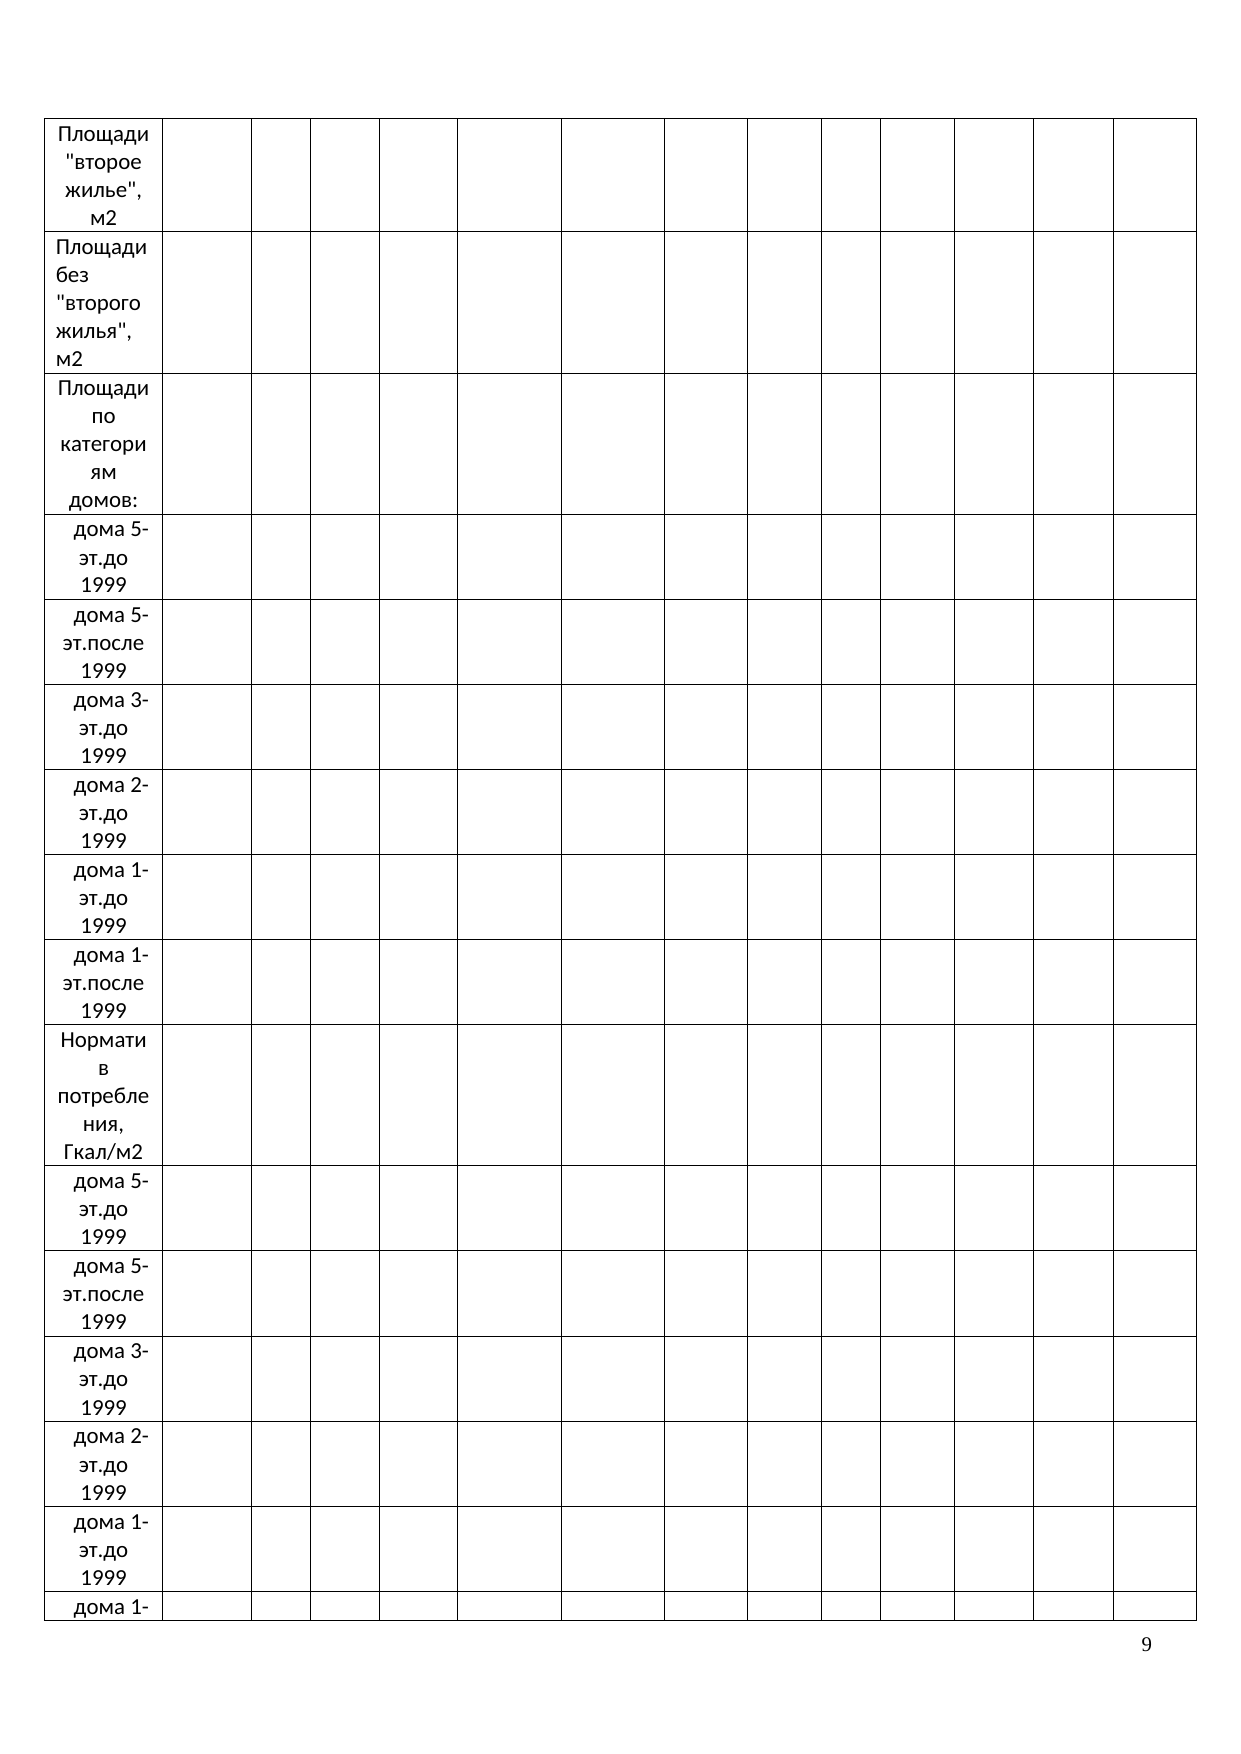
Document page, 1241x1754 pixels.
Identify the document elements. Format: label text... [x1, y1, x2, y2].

table_cell [955, 1592, 1033, 1620]
table_cell [1034, 1025, 1113, 1165]
table_cell [822, 1166, 880, 1250]
table_cell [311, 1025, 379, 1165]
table_cell [665, 119, 747, 231]
table_cell [1114, 1166, 1196, 1250]
table_cell [1114, 374, 1196, 513]
table_cell дома 5-эт.до 1999 [45, 515, 162, 599]
table_cell [1034, 374, 1113, 513]
table_cell [163, 1592, 251, 1620]
table_cell [163, 1422, 251, 1506]
table_cell Норматив потребления, Гкал/м2 [45, 1025, 162, 1165]
table_cell [562, 1507, 664, 1591]
table_cell [311, 940, 379, 1024]
table_cell [1034, 1507, 1113, 1591]
table_cell [163, 940, 251, 1024]
table_cell [822, 1422, 880, 1506]
table_cell [665, 1251, 747, 1336]
table_cell [1034, 685, 1113, 769]
table_cell [955, 770, 1033, 854]
table_cell [458, 600, 561, 684]
table_cell [562, 374, 664, 513]
table_cell [562, 232, 664, 372]
table_cell [748, 1422, 821, 1506]
table_cell [881, 1507, 954, 1591]
table_cell [380, 1337, 457, 1421]
table_cell [163, 374, 251, 513]
table_cell [955, 1422, 1033, 1506]
table_cell [380, 770, 457, 854]
table_cell [458, 232, 561, 372]
table_cell [311, 1337, 379, 1421]
table_cell [665, 515, 747, 599]
table_cell [822, 515, 880, 599]
table_cell [1114, 1507, 1196, 1591]
table_cell [562, 1422, 664, 1506]
table_cell [881, 770, 954, 854]
table_cell [955, 1166, 1033, 1250]
table_cell [311, 770, 379, 854]
table_cell [748, 1337, 821, 1421]
table_cell [822, 600, 880, 684]
table_cell [955, 374, 1033, 513]
table_cell [458, 770, 561, 854]
table_cell [748, 515, 821, 599]
table_cell [380, 685, 457, 769]
table_cell [748, 1251, 821, 1336]
table_cell [311, 515, 379, 599]
table_cell [1034, 770, 1113, 854]
table_cell [252, 1422, 310, 1506]
table_cell [311, 1166, 379, 1250]
table_cell [665, 1337, 747, 1421]
table_cell [665, 685, 747, 769]
table_cell [163, 1507, 251, 1591]
table_cell [822, 374, 880, 513]
table_cell дома 2-эт.до 1999 [45, 1422, 162, 1506]
table_cell [748, 600, 821, 684]
table_cell [458, 119, 561, 231]
table_cell [955, 119, 1033, 231]
table_cell [562, 1251, 664, 1336]
table_cell [748, 119, 821, 231]
table_cell [252, 770, 310, 854]
table_cell [822, 1507, 880, 1591]
table_cell [252, 855, 310, 939]
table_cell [45, 1592, 162, 1620]
table_cell [748, 232, 821, 372]
table_cell [562, 1166, 664, 1250]
table_cell [955, 600, 1033, 684]
table_cell [1114, 770, 1196, 854]
table_cell [1034, 1422, 1113, 1506]
table_cell [955, 515, 1033, 599]
table_cell [252, 685, 310, 769]
table_cell [380, 600, 457, 684]
table_cell [458, 1251, 561, 1336]
table_cell [252, 600, 310, 684]
table_cell [955, 855, 1033, 939]
table_cell [163, 1025, 251, 1165]
table_cell [1114, 855, 1196, 939]
table_cell [881, 119, 954, 231]
table_cell [458, 1166, 561, 1250]
table_cell [458, 374, 561, 513]
table_cell [380, 1422, 457, 1506]
table_cell [562, 515, 664, 599]
table_cell [252, 515, 310, 599]
table_cell [1114, 232, 1196, 372]
table_cell [458, 1337, 561, 1421]
table_cell [163, 600, 251, 684]
table_cell [748, 374, 821, 513]
table_cell [881, 940, 954, 1024]
table_cell [252, 232, 310, 372]
table_cell [252, 1337, 310, 1421]
table_cell [380, 374, 457, 513]
table_cell [665, 1592, 747, 1620]
table_cell [822, 770, 880, 854]
table_cell [1034, 940, 1113, 1024]
table_cell Площади по категориям домов: [45, 374, 162, 513]
table_cell [748, 855, 821, 939]
table_cell [881, 515, 954, 599]
table_cell [311, 685, 379, 769]
table_cell [881, 855, 954, 939]
table_cell [252, 1166, 310, 1250]
table_cell [881, 232, 954, 372]
table_cell [881, 685, 954, 769]
table_cell [252, 119, 310, 231]
table_cell [163, 1337, 251, 1421]
table_cell [665, 940, 747, 1024]
table_cell дома 1-эт.после 1999 [45, 940, 162, 1024]
table_cell [1114, 600, 1196, 684]
table_cell [665, 232, 747, 372]
table_cell [822, 119, 880, 231]
table_cell дома 2-эт.до 1999 [45, 770, 162, 854]
table_cell [1034, 600, 1113, 684]
table_cell [458, 1592, 561, 1620]
table_cell [1034, 515, 1113, 599]
table_cell [748, 940, 821, 1024]
table_cell [1114, 515, 1196, 599]
table_cell [822, 232, 880, 372]
table_cell [881, 1337, 954, 1421]
table_cell [562, 1337, 664, 1421]
table_cell [1034, 1251, 1113, 1336]
table_cell [252, 1507, 310, 1591]
table_cell [955, 1337, 1033, 1421]
table_cell [748, 1592, 821, 1620]
table_cell [822, 1592, 880, 1620]
table_cell [881, 1251, 954, 1336]
table_cell [380, 855, 457, 939]
table_cell [163, 232, 251, 372]
table_cell [881, 1025, 954, 1165]
table_cell [252, 1592, 310, 1620]
table_cell [1114, 1251, 1196, 1336]
table_cell [881, 374, 954, 513]
table_cell [458, 940, 561, 1024]
table_cell [881, 1422, 954, 1506]
table_cell [1114, 1025, 1196, 1165]
table_cell [748, 1507, 821, 1591]
table_cell дома 5-эт.после 1999 [45, 600, 162, 684]
table_cell [311, 119, 379, 231]
table_cell [163, 855, 251, 939]
table_cell [748, 770, 821, 854]
table_cell [1114, 119, 1196, 231]
table_cell [311, 1251, 379, 1336]
table_cell [822, 1025, 880, 1165]
table_cell [1114, 1592, 1196, 1620]
table_cell [665, 1507, 747, 1591]
table_cell [163, 119, 251, 231]
table_cell [562, 855, 664, 939]
table_cell [1034, 232, 1113, 372]
table_cell [311, 1422, 379, 1506]
table_cell [822, 940, 880, 1024]
table_cell [311, 232, 379, 372]
table_cell [1114, 940, 1196, 1024]
table_cell [380, 1025, 457, 1165]
table_cell [252, 1025, 310, 1165]
table_cell [562, 940, 664, 1024]
table_cell [1114, 685, 1196, 769]
table_cell [1034, 1337, 1113, 1421]
table_cell [380, 1251, 457, 1336]
table_cell [562, 600, 664, 684]
table_cell [380, 515, 457, 599]
table_cell [955, 1025, 1033, 1165]
table_cell [311, 1592, 379, 1620]
table_cell [1034, 1592, 1113, 1620]
table_cell [822, 685, 880, 769]
table_cell [380, 940, 457, 1024]
table_cell [163, 1251, 251, 1336]
table_cell [822, 1251, 880, 1336]
table_cell дома 5-эт.до 1999 [45, 1166, 162, 1250]
table_cell [1034, 1166, 1113, 1250]
table_cell [458, 1025, 561, 1165]
table_cell [311, 855, 379, 939]
table_cell [1034, 855, 1113, 939]
table_cell [380, 119, 457, 231]
table_cell [1114, 1422, 1196, 1506]
table_cell Площади "второе жилье", м2 [45, 119, 162, 231]
table_cell [881, 1592, 954, 1620]
table_cell [311, 374, 379, 513]
table_cell [665, 374, 747, 513]
table_cell [748, 1025, 821, 1165]
table_cell [562, 685, 664, 769]
table_cell [955, 232, 1033, 372]
table_cell [881, 1166, 954, 1250]
table_cell Площади без "второго жилья", м2 [45, 232, 162, 372]
table_cell [252, 940, 310, 1024]
table_cell [955, 1507, 1033, 1591]
table_cell [163, 770, 251, 854]
table_cell [252, 374, 310, 513]
table_cell [1114, 1337, 1196, 1421]
table_cell [458, 1422, 561, 1506]
table_cell [458, 855, 561, 939]
table_cell [380, 1507, 457, 1591]
table_cell [748, 1166, 821, 1250]
table_cell [955, 1251, 1033, 1336]
table_cell [822, 1337, 880, 1421]
table_cell [822, 855, 880, 939]
table_cell [380, 1166, 457, 1250]
table_cell [665, 855, 747, 939]
table_cell [163, 1166, 251, 1250]
table_cell [163, 515, 251, 599]
table_cell [955, 685, 1033, 769]
table_cell [562, 770, 664, 854]
table_cell [955, 940, 1033, 1024]
table_cell [665, 1166, 747, 1250]
table_cell [311, 1507, 379, 1591]
table_cell [562, 119, 664, 231]
table_cell дома 3-эт.до 1999 [45, 685, 162, 769]
table_cell [163, 685, 251, 769]
table_cell [1034, 119, 1113, 231]
table_cell [881, 600, 954, 684]
table_cell [458, 685, 561, 769]
table_cell [665, 1025, 747, 1165]
table_cell [311, 600, 379, 684]
table_cell [748, 685, 821, 769]
table_cell [380, 232, 457, 372]
table_cell дома 3-эт.до 1999 [45, 1337, 162, 1421]
table_cell [380, 1592, 457, 1620]
table_cell [562, 1592, 664, 1620]
table_cell дома 5-эт.после 1999 [45, 1251, 162, 1336]
table_cell [665, 1422, 747, 1506]
table_cell [665, 770, 747, 854]
table_cell [252, 1251, 310, 1336]
table_cell [458, 1507, 561, 1591]
table_cell дома 1-эт.до 1999 [45, 1507, 162, 1591]
table_cell дома 1-эт.до 1999 [45, 855, 162, 939]
table_cell [562, 1025, 664, 1165]
table_cell [458, 515, 561, 599]
table_cell [665, 600, 747, 684]
